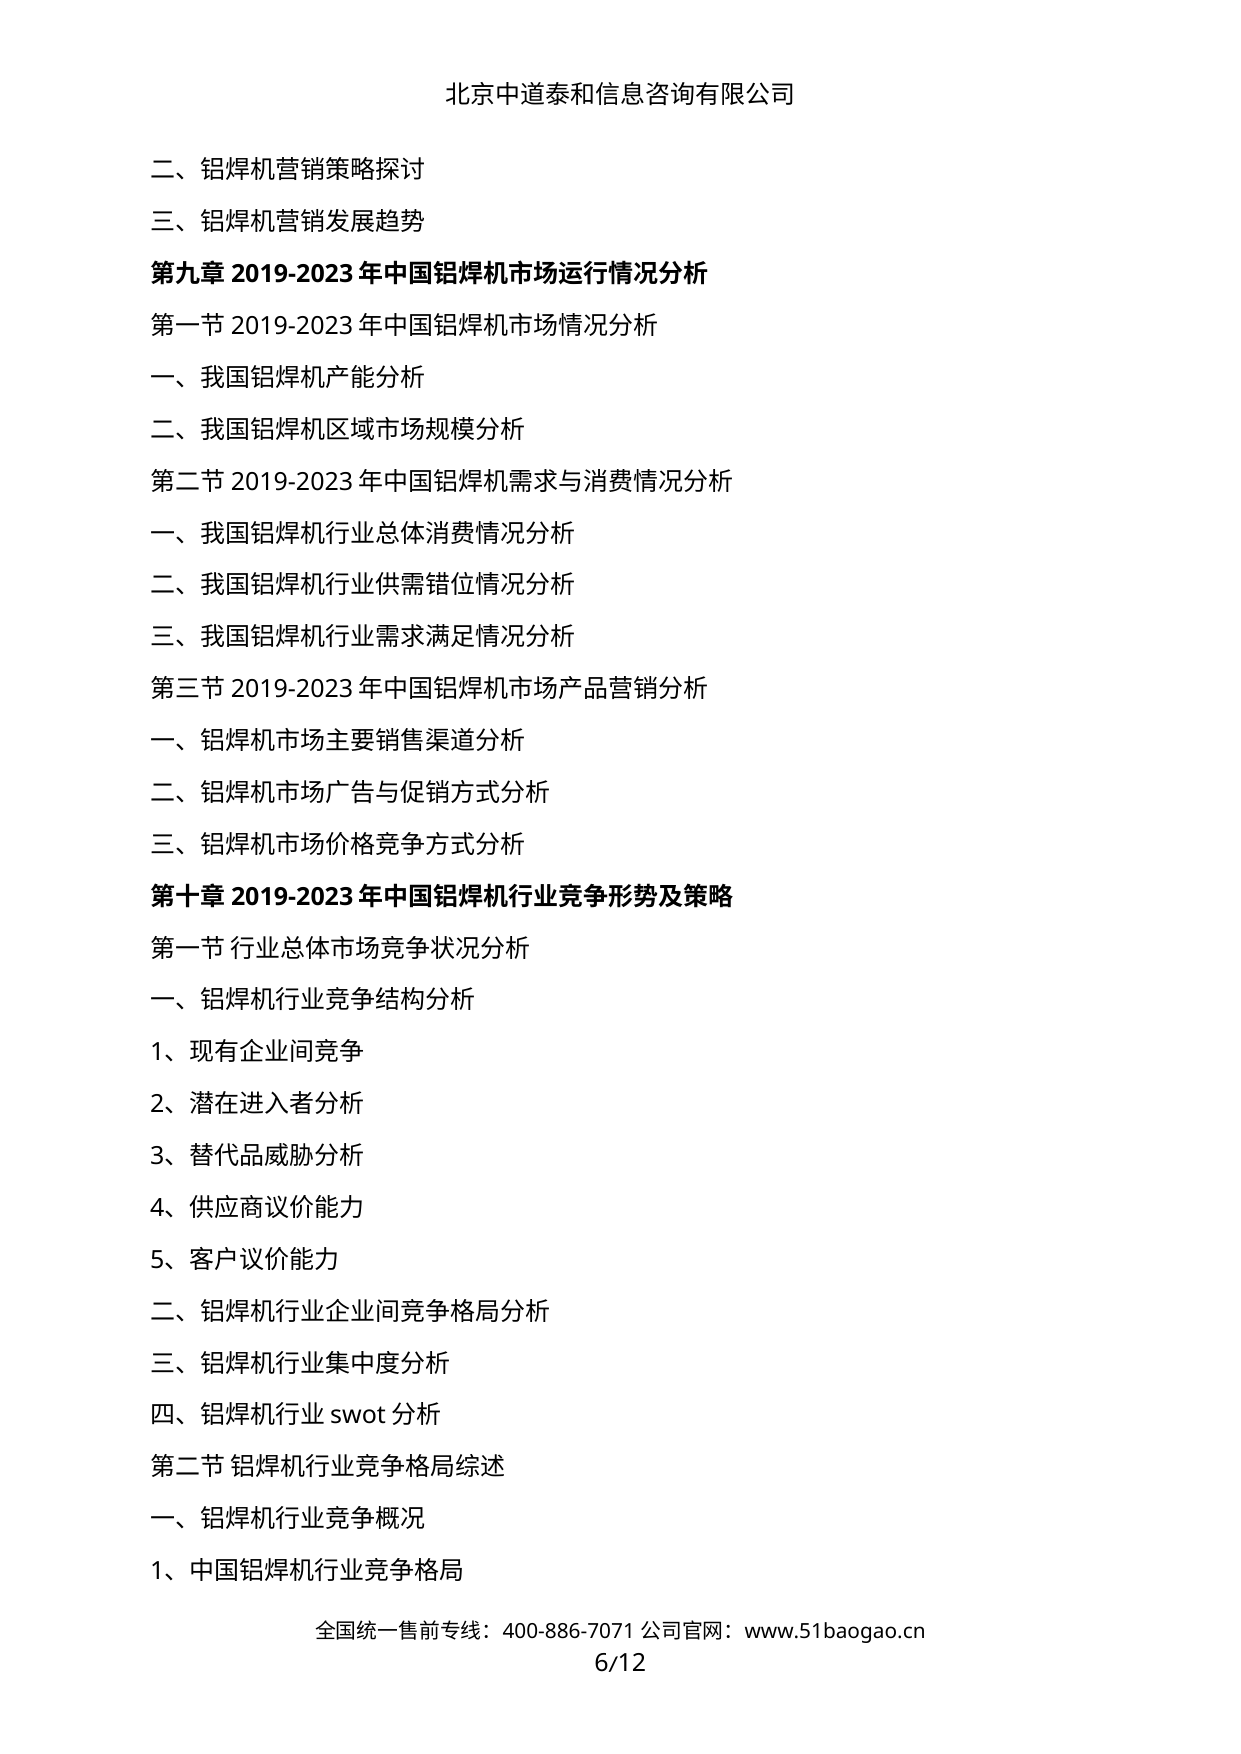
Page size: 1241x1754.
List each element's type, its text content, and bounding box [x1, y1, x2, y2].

text 一、铝焊机市场主要销售渠道分析 [150, 721, 1090, 757]
text 二、铝焊机营销策略探讨 [150, 150, 1090, 186]
text 第十章 2019-2023年中国铝焊机行业竞争形势及策略 [150, 876, 1090, 912]
text 二、我国铝焊机区域市场规模分析 [150, 409, 1090, 446]
text 一、我国铝焊机产能分析 [150, 357, 1090, 394]
text 第二节 2019-2023年中国铝焊机需求与消费情况分析 [150, 461, 1090, 497]
text 1、现有企业间竞争 [150, 1032, 1090, 1068]
text 第九章 2019-2023年中国铝焊机市场运行情况分析 [150, 254, 1090, 290]
text 三、我国铝焊机行业需求满足情况分析 [150, 617, 1090, 653]
text 2、潜在进入者分析 [150, 1084, 1090, 1120]
text 一、铝焊机行业竞争概况 [150, 1499, 1090, 1535]
text 5、客户议价能力 [150, 1239, 1090, 1276]
text 第三节 2019-2023年中国铝焊机市场产品营销分析 [150, 669, 1090, 705]
text 三、铝焊机行业集中度分析 [150, 1343, 1090, 1379]
text 二、铝焊机行业企业间竞争格局分析 [150, 1291, 1090, 1327]
text 4、供应商议价能力 [150, 1187, 1090, 1224]
text 四、铝焊机行业swot分析 [150, 1395, 1090, 1431]
text 三、铝焊机市场价格竞争方式分析 [150, 824, 1090, 861]
text 1、中国铝焊机行业竞争格局 [150, 1551, 1090, 1587]
text 一、我国铝焊机行业总体消费情况分析 [150, 513, 1090, 549]
text 二、我国铝焊机行业供需错位情况分析 [150, 565, 1090, 601]
text 第一节 行业总体市场竞争状况分析 [150, 928, 1090, 964]
text 第一节 2019-2023年中国铝焊机市场情况分析 [150, 306, 1090, 342]
text 3、替代品威胁分析 [150, 1136, 1090, 1172]
text 一、铝焊机行业竞争结构分析 [150, 980, 1090, 1016]
text 二、铝焊机市场广告与促销方式分析 [150, 772, 1090, 809]
text 三、铝焊机营销发展趋势 [150, 202, 1090, 238]
text 第二节 铝焊机行业竞争格局综述 [150, 1447, 1090, 1483]
